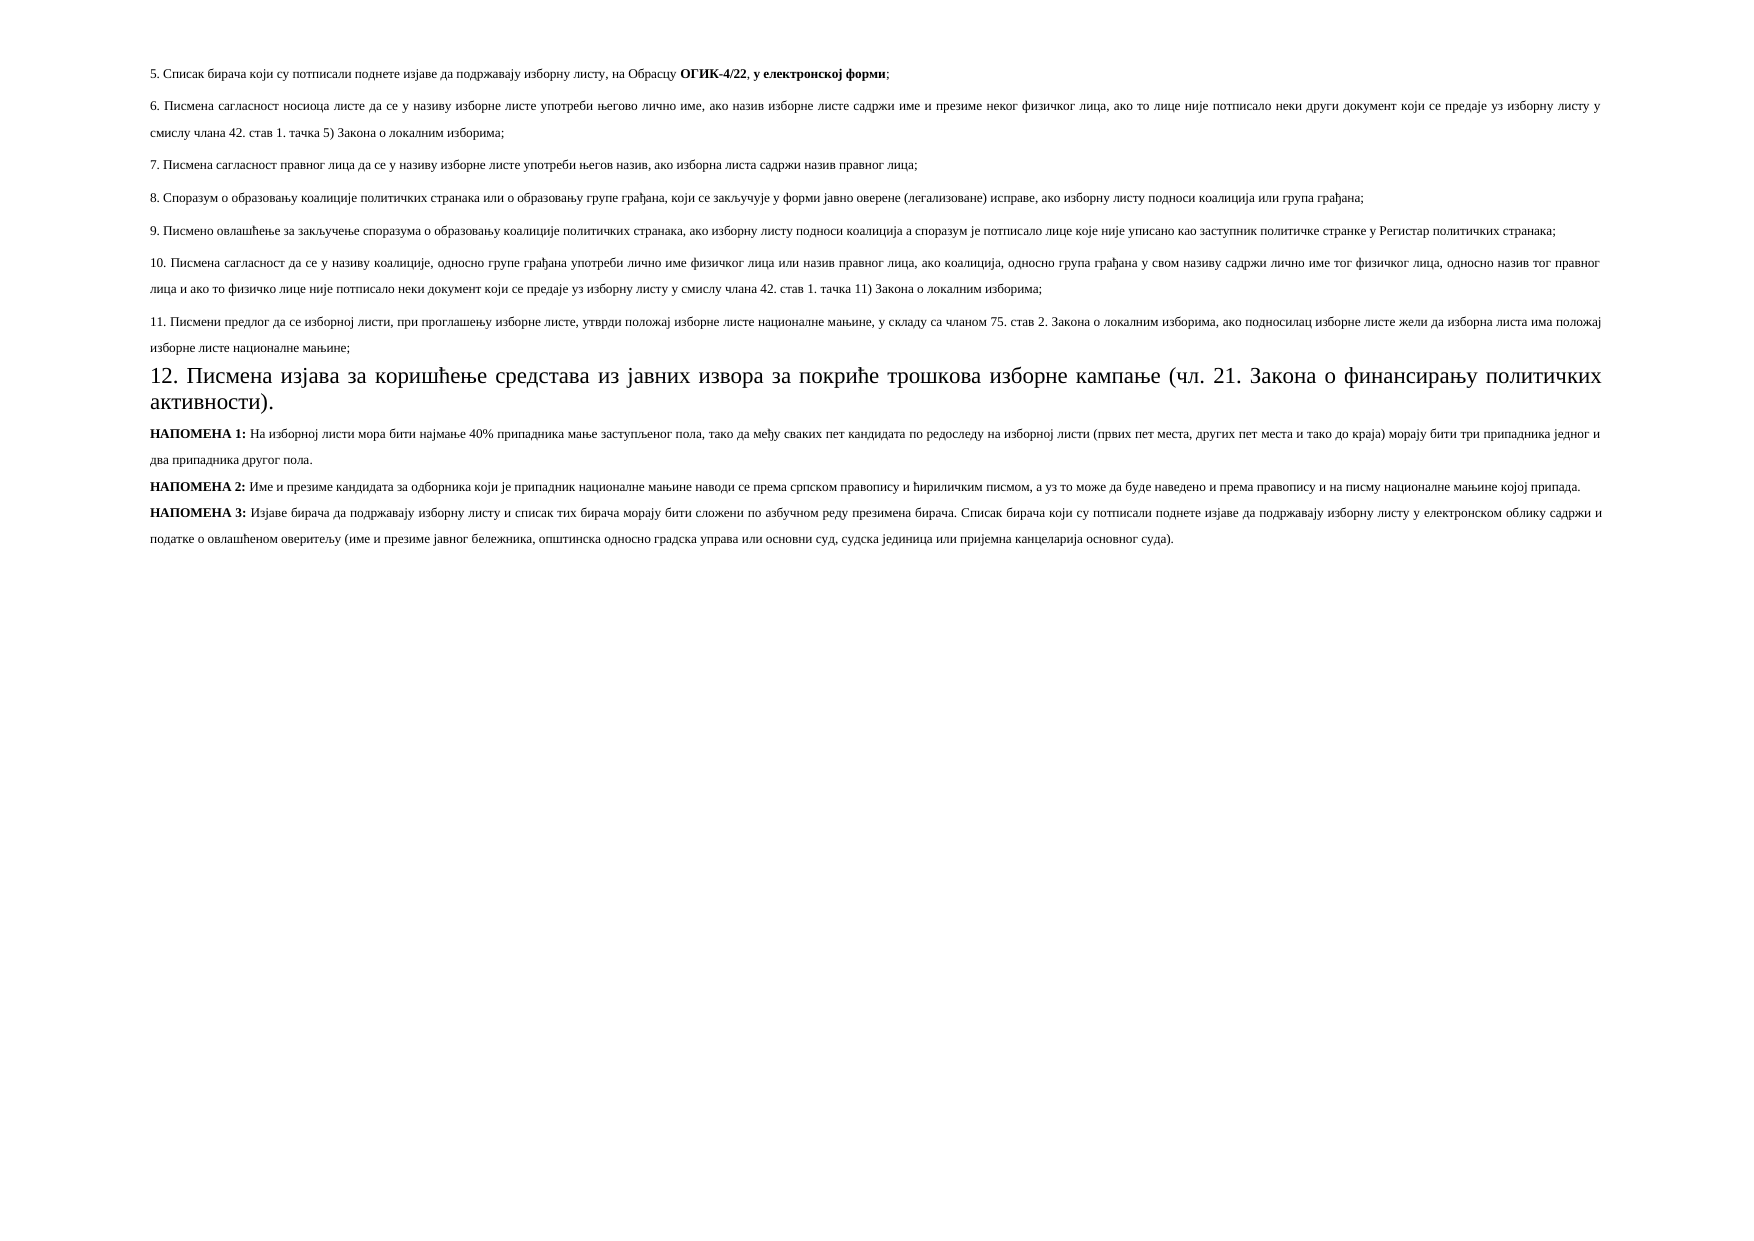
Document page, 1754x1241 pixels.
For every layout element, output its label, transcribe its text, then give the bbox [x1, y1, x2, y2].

text 9. Писмено овлашћење за закључење споразума о образовању коалиције политичких странака, ако изборну листу подноси коалиција а споразум је потписало лице које није уписано као заступник политичке странке у Регистар политичких странака; [150, 211, 1604, 238]
text 10. Писмена сагласност да се у називу коалиције, односно групе грађана употреби лично име физичког лица или назив правног лица, ако коалиција, односно група грађана у свом називу садржи лично име тог физичког лица, односно назив тог правног лица и ако то физичко лице није потписало неки документ који се предаје уз изборну листу у смислу члана 42. став 1. тачка 11) Закона о локалним изборима; [150, 244, 1604, 297]
text НАПОМЕНА 3: Изјаве бирача да подржавају изборну листу и списак тих бирача морају бити сложени по азбучном реду презимена бирача. Списак бирача који су потписали поднете изјаве да подржавају изборну листу у електронском облику садржи и податке о овлашћеном оверитељу (име и презиме јавног бележника, општинска односно градска управа или основни суд, судска јединица или пријемна канцеларија основног суда). [150, 494, 1604, 547]
text 7. Писмена сагласност правног лица да се у називу изборне листе употреби његов назив, ако изборна листа садржи назив правног лица; [150, 146, 1604, 173]
text 6. Писмена сагласност носиоца листе да се у називу изборне листе употреби његово лично име, ако назив изборне листе садржи име и презиме неког физичког лица, ако то лице није потписало неки други документ који се предаје уз изборну листу у смислу члана 42. став 1. тачка 5) Закона о локалним изборима; [150, 87, 1604, 140]
text 11. Писмени предлог да се изборној листи, при проглашењу изборне листе, утврди положај изборне листе националне мањине, у складу са чланом 75. став 2. Закона о локалним изборима, ако подносилац изборне листе жели да изборна листа има положај изборне листе националне мањине; [150, 303, 1604, 356]
text НАПОМЕНА 2: Име и презиме кандидата за одборника који је припадник националне мањине наводи се према српском правопису и ћириличким писмом, а уз то може да буде наведено и према правопису и на писму националне мањине којој припада. [150, 468, 1604, 494]
text 5. Списак бирача који су потписали поднете изјаве да подржавају изборну листу, на Обрасцу ОГИК-4/22, у електронској форми; [150, 55, 1604, 81]
text НАПОМЕНА 1: На изборној листи мора бити најмање 40% припадника мање заступљеног пола, тако да међу сваких пет кандидата по редоследу на изборној листи (првих пет места, других пет места и тако до краја) морају бити три припадника једног и два припадника другог пола. [150, 415, 1604, 467]
text 12. Писмена изјава за коришћење средстава из јавних извора за покриће трошкова изборне кампање (чл. 21. Закона о финансирању политичких активности). [150, 362, 1604, 415]
text 8. Споразум о образовању коалиције политичких странака или о образовању групе грађана, који се закључује у форми јавно оверене (легализоване) исправе, aко изборну листу подноси коалиција или група грађана; [150, 179, 1604, 205]
